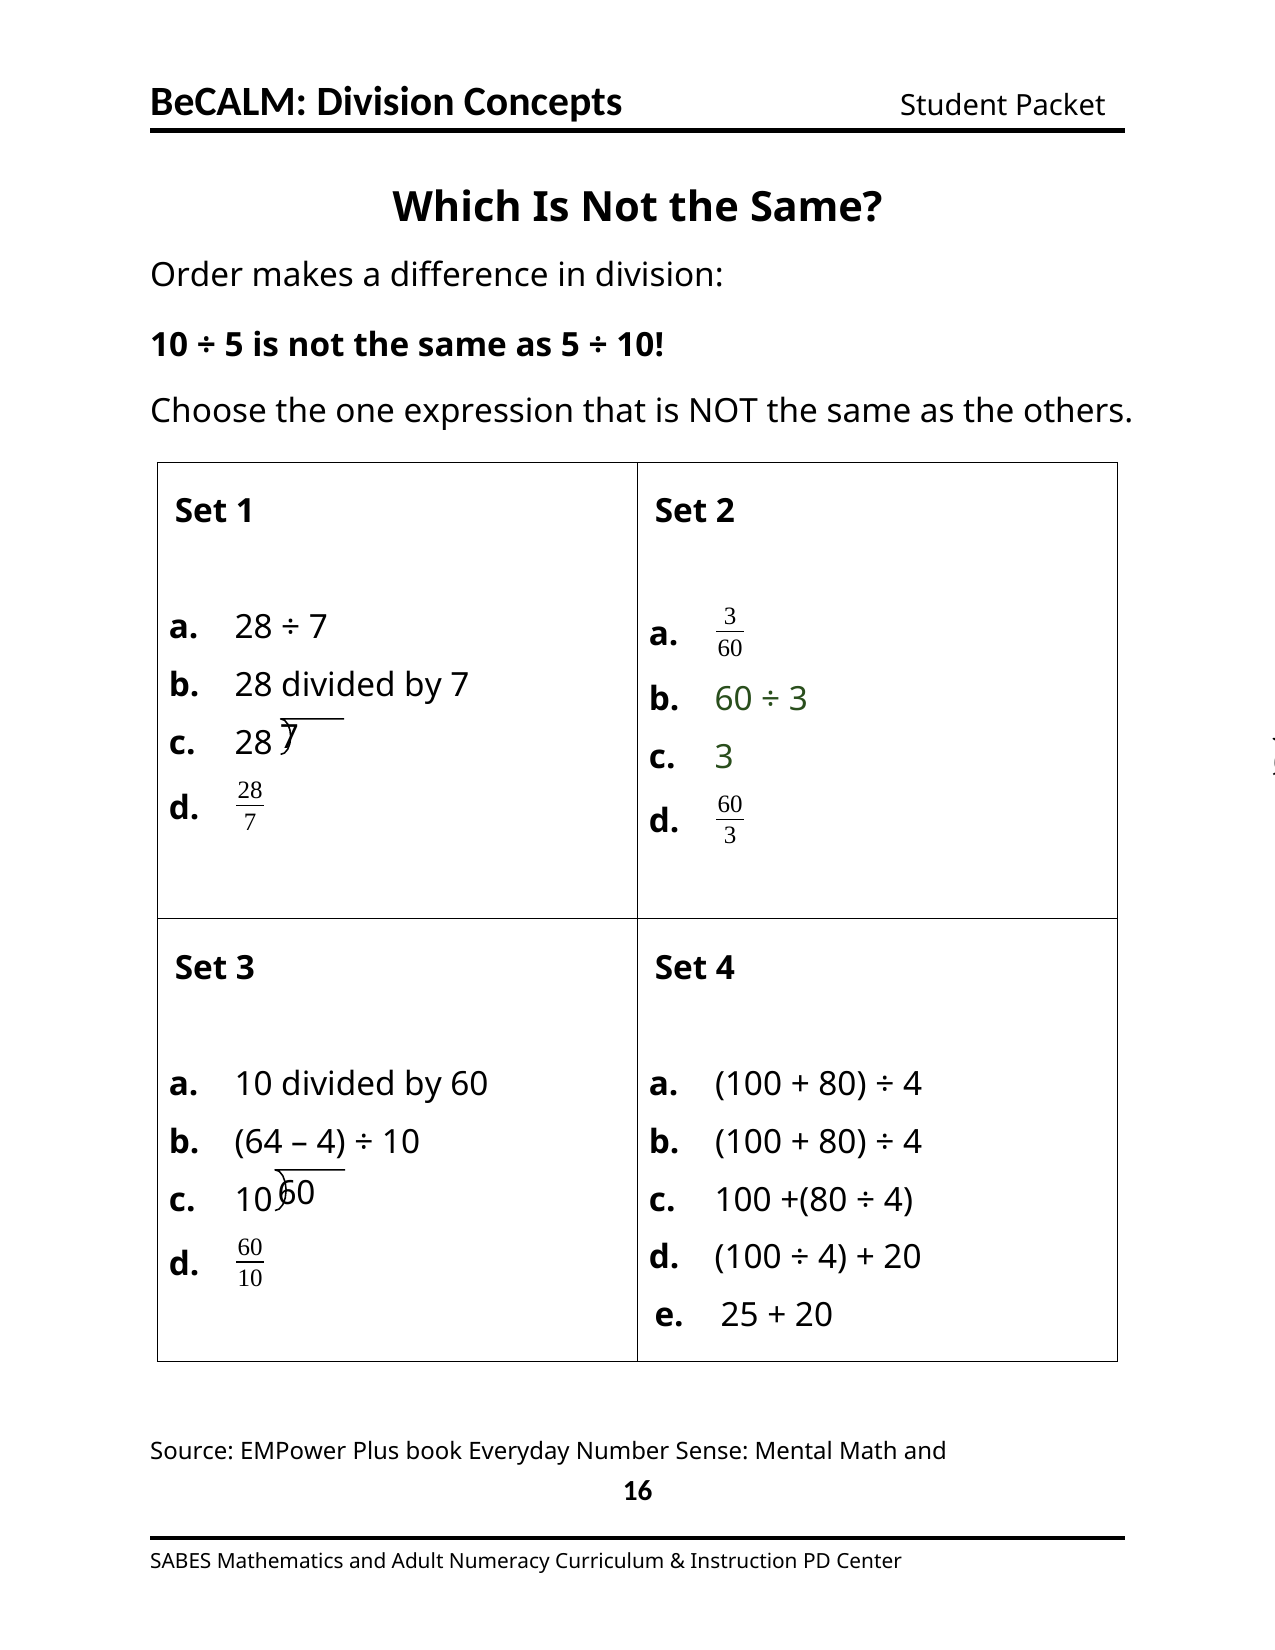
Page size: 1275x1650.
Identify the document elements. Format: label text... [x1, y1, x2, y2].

text Order makes a difference in division: [150, 251, 1125, 296]
table_cell Set 3 10 divided by 60 (64 – 4) ÷ 10 10 [158, 919, 637, 1361]
table_header Set 2 60 ÷ 3 3 [638, 463, 1117, 918]
subtitle Which Is Not the Same? [150, 177, 1125, 234]
table_header Set 1 28 ÷ 7 28 divided by 7 28 [158, 463, 637, 918]
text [150, 1434, 975, 1467]
text 10 ÷ 5 is not the same as 5 ÷ 10! [150, 321, 1125, 366]
table_cell Set 4 (100 + 80) ÷ 4 (100 + 80) ÷ 4 100 +(80 ÷ 4) (100 ÷ 4) + 20 25 + 20 [638, 919, 1117, 1361]
text Choose the one expression that is NOT the same as the others. [150, 386, 1144, 432]
